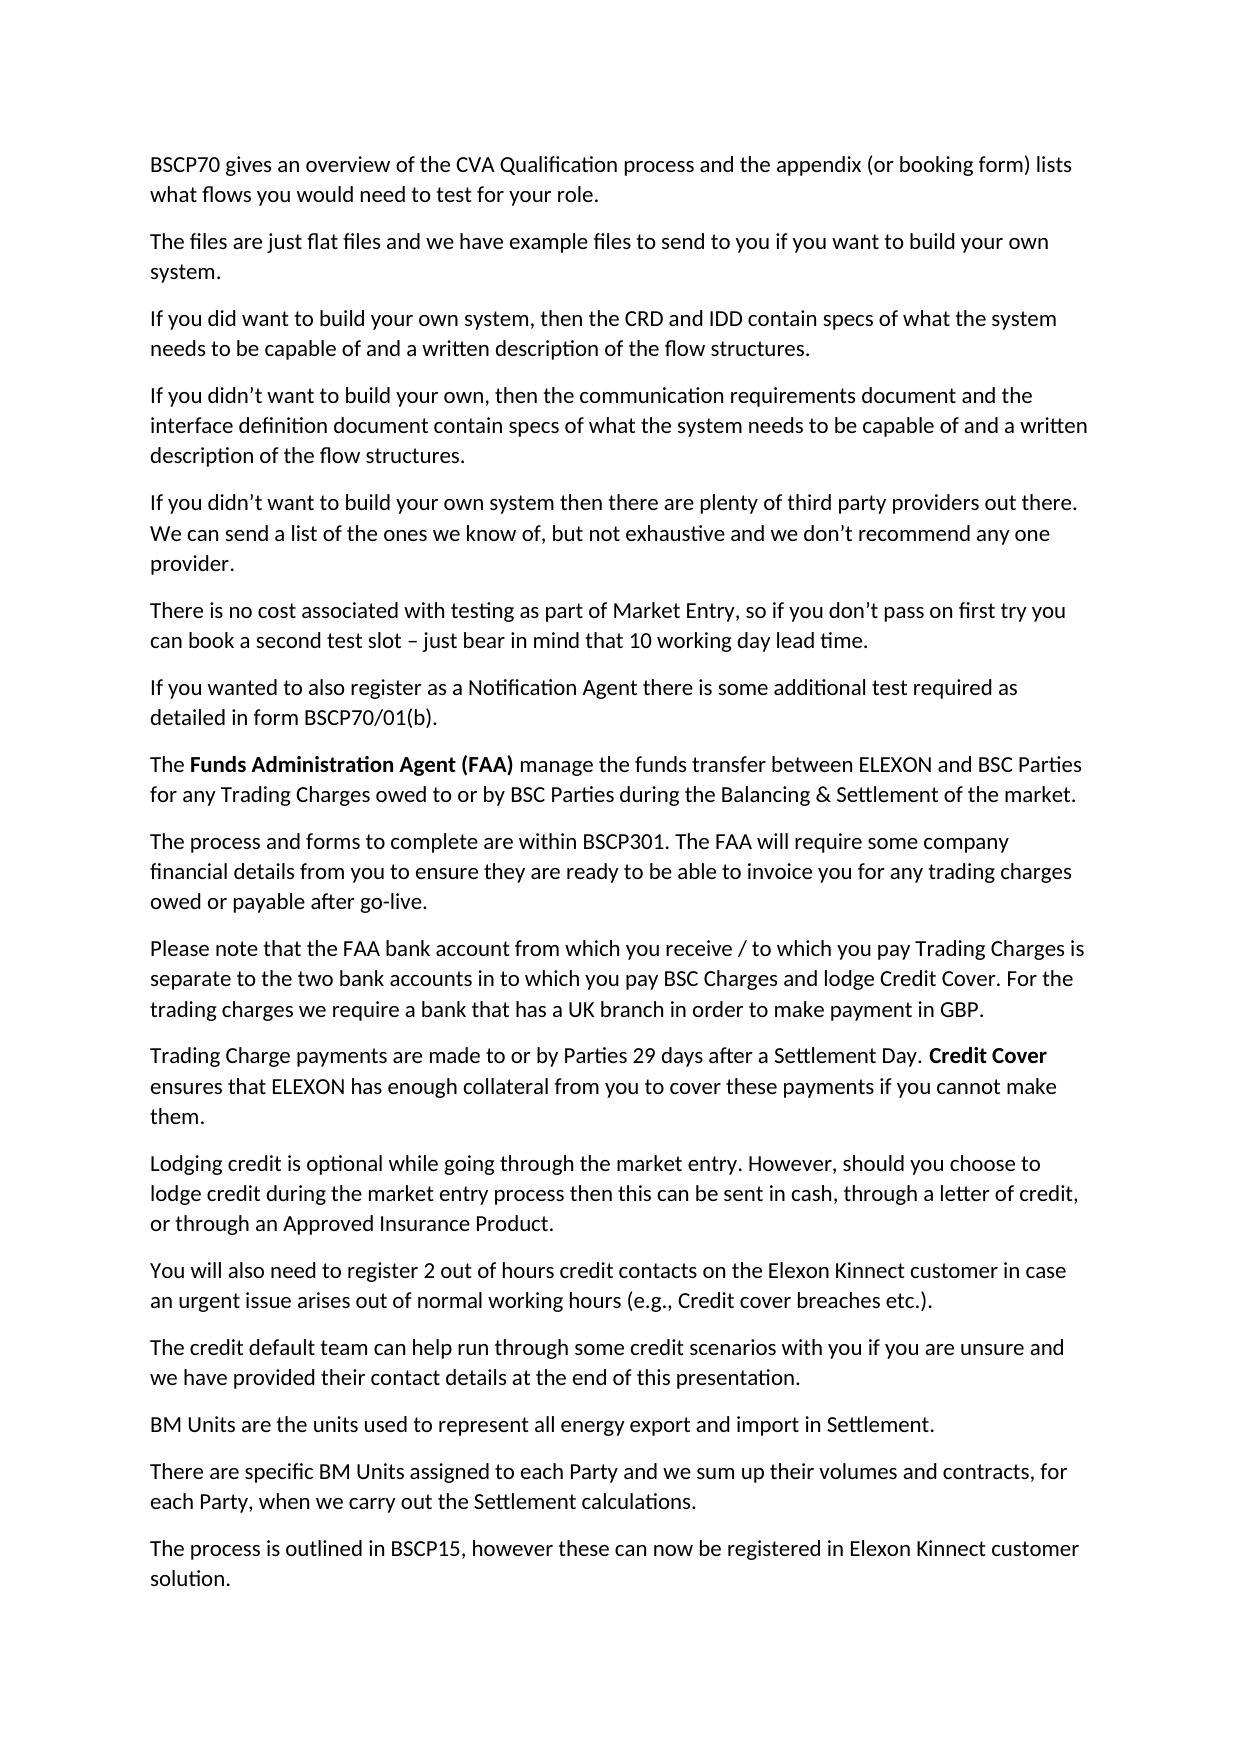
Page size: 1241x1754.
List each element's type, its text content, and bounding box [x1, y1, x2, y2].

text If you did want to build your own system, then the CRD and IDD contain specs of what the system needs to be capable of and a written description of the flow structures. [150, 304, 1090, 362]
text BSCP70 gives an overview of the CVA Qualification process and the appendix (or booking form) lists what flows you would need to test for your role. [150, 150, 1090, 208]
text BM Units are the units used to represent all energy export and import in Settlement. [150, 1410, 1090, 1438]
text Please note that the FAA bank account from which you receive / to which you pay Trading Charges is separate to the two bank accounts in to which you pay BSC Charges and lodge Credit Cover. For the trading charges we require a bank that has a UK branch in order to make payment in GBP. [150, 934, 1090, 1023]
text There are specific BM Units assigned to each Party and we sum up their volumes and contracts, for each Party, when we carry out the Settlement calculations. [150, 1457, 1090, 1516]
text Trading Charge payments are made to or by Parties 29 days after a Settlement Day. Credit Cover ensures that ELEXON has enough collateral from you to cover these payments if you cannot make them. [150, 1042, 1090, 1130]
text The process and forms to complete are within BSCP301. The FAA will require some company financial details from you to ensure they are ready to be able to invoice you for any trading charges owed or payable after go-live. [150, 827, 1090, 916]
text You will also need to register 2 out of hours credit contacts on the Elexon Kinnect customer in case an urgent issue arises out of normal working hours (e.g., Credit cover breaches etc.). [150, 1256, 1090, 1314]
text The Funds Administration Agent (FAA) manage the funds transfer between ELEXON and BSC Parties for any Trading Charges owed to or by BSC Parties during the Balancing & Settlement of the market. [150, 750, 1090, 808]
text The files are just flat files and we have example files to send to you if you want to build your own system. [150, 227, 1090, 285]
text If you didn’t want to build your own, then the communication requirements document and the interface definition document contain specs of what the system needs to be capable of and a written description of the flow structures. [150, 381, 1090, 470]
text There is no cost associated with testing as part of Market Entry, so if you don’t pass on first try you can book a second test slot – just bear in mind that 10 working day lead time. [150, 596, 1090, 654]
text If you didn’t want to build your own system then there are plenty of third party providers out there. We can send a list of the ones we know of, but not exhaustive and we don’t recommend any one provider. [150, 488, 1090, 577]
text The process is outlined in BSCP15, however these can now be registered in Elexon Kinnect customer solution. [150, 1534, 1090, 1593]
text The credit default team can help run through some credit scenarios with you if you are unsure and we have provided their contact details at the end of this presentation. [150, 1333, 1090, 1392]
text Lodging credit is optional while going through the market entry. However, should you choose to lodge credit during the market entry process then this can be sent in cash, through a letter of credit, or through an Approved Insurance Product. [150, 1149, 1090, 1237]
text If you wanted to also register as a Notification Agent there is some additional test required as detailed in form BSCP70/01(b). [150, 673, 1090, 731]
